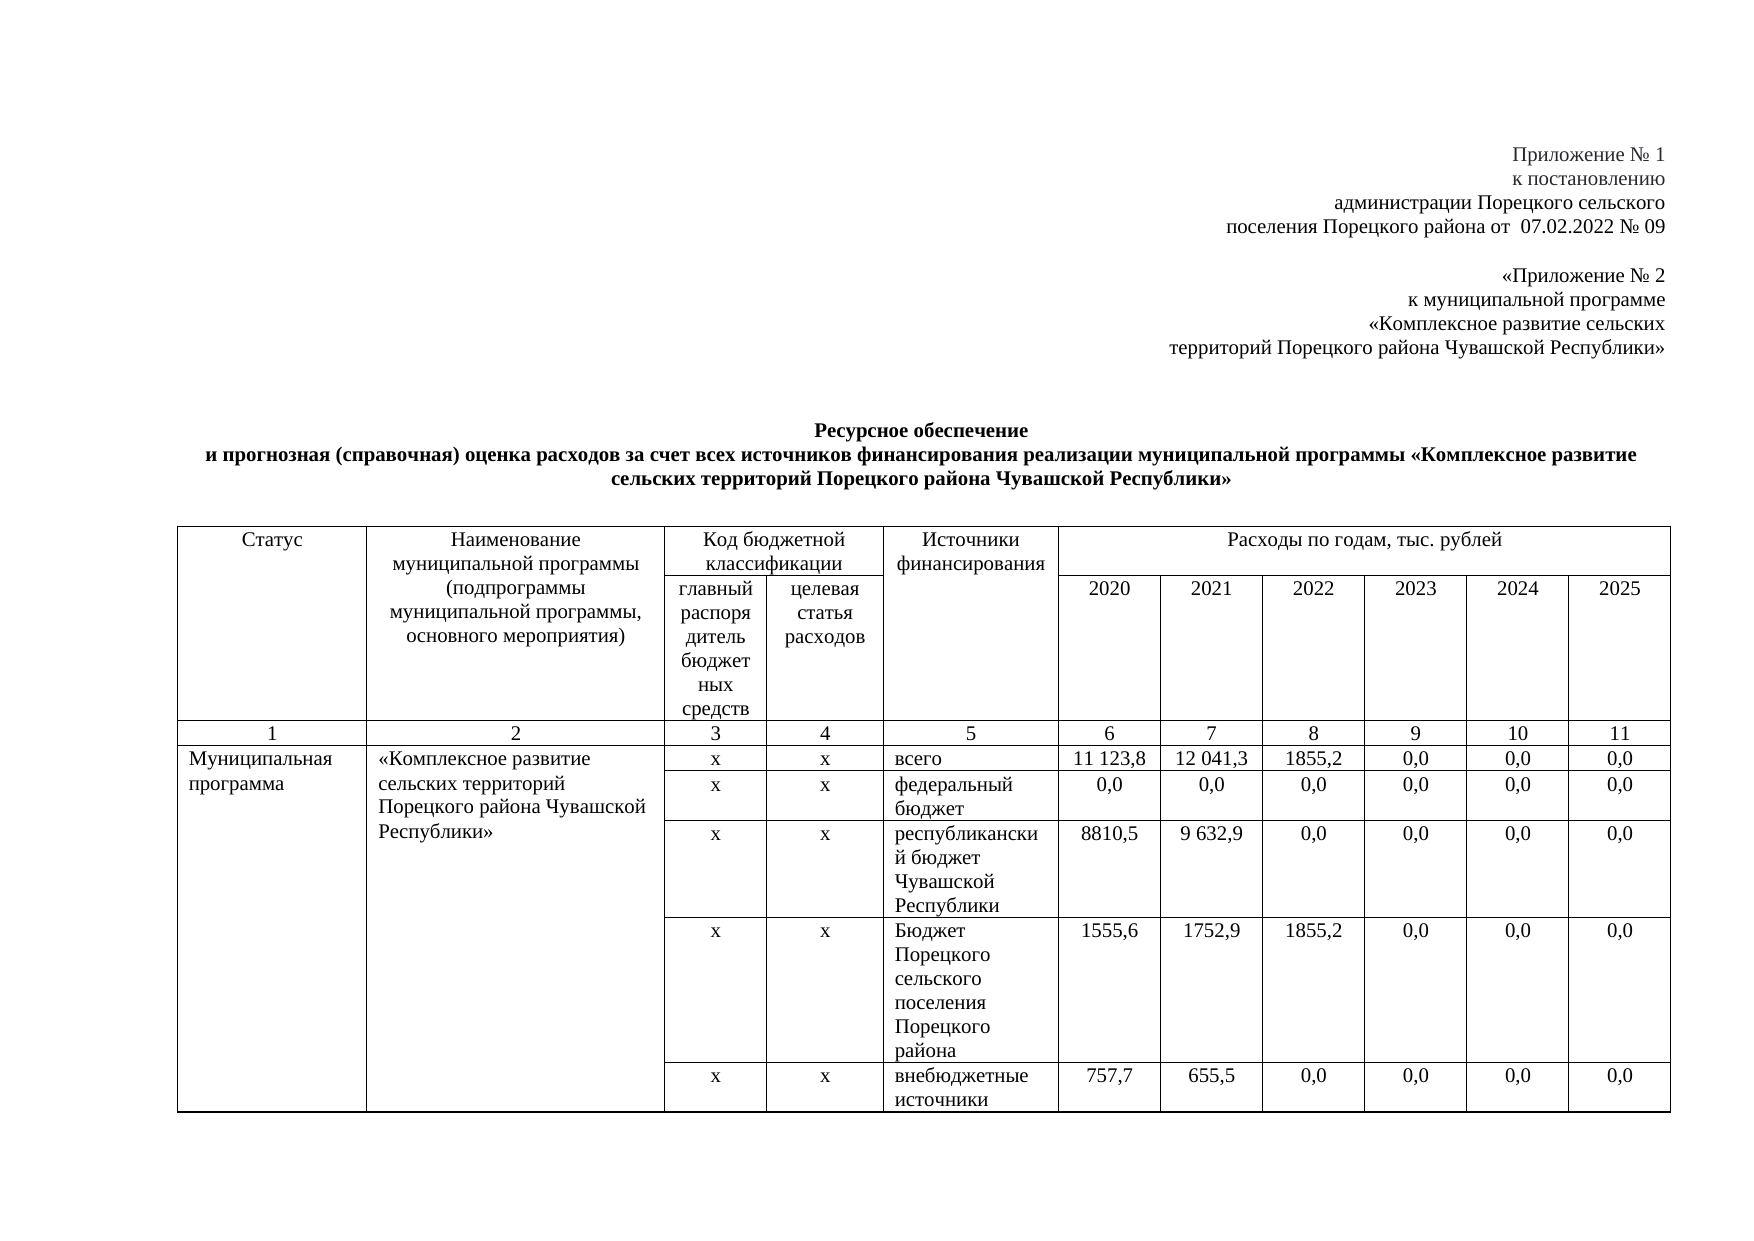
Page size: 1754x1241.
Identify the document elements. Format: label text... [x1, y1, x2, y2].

table_cell 0,0 [1365, 771, 1466, 819]
table_cell 757,7 [1059, 1063, 1160, 1111]
table_cell 0,0 [1467, 1063, 1568, 1111]
table_cell 9 [1365, 721, 1466, 745]
table_cell 0,0 [1569, 746, 1670, 770]
table_cell 0,0 [1263, 821, 1364, 917]
table_cell 1 [178, 721, 366, 745]
table_cell 8810,5 [1059, 821, 1160, 917]
table_cell 0,0 [1467, 918, 1568, 1062]
table_cell внебюджетные источники [884, 1063, 1058, 1111]
table_cell 0,0 [1059, 771, 1160, 819]
table_cell 0,0 [1569, 918, 1670, 1062]
text поселения Порецкого района от 07.02.2022 № 09 [177, 214, 1665, 238]
table_cell 0,0 [1569, 821, 1670, 917]
table_cell х [665, 821, 766, 917]
table_cell 7 [1161, 721, 1262, 745]
table_cell х [767, 821, 883, 917]
table_header Расходы по годам, тыс. рублей [1059, 527, 1670, 575]
table_cell х [767, 1063, 883, 1111]
table_cell 8 [1263, 721, 1364, 745]
table_cell 1855,2 [1263, 918, 1364, 1062]
table_cell федеральный бюджет [884, 771, 1058, 819]
table_cell 0,0 [1467, 821, 1568, 917]
table_cell 11 [1569, 721, 1670, 745]
text Приложение № 1 [1252, 142, 1665, 166]
table_cell х [665, 918, 766, 1062]
table_cell 0,0 [1569, 1063, 1670, 1111]
text администрации Порецкого сельского [177, 190, 1665, 214]
table_cell всего [884, 746, 1058, 770]
table_cell 4 [767, 721, 883, 745]
table_cell 1855,2 [1263, 746, 1364, 770]
subtitle Ресурсное обеспечение и прогнозная (справочная) оценка расходов за счет всех источников финансирования реализации муниципальной программы «Комплексное развитие сельских территорий Порецкого района Чувашской Республики» [177, 418, 1665, 490]
table_cell 0,0 [1467, 746, 1568, 770]
table_cell х [665, 1063, 766, 1111]
table_cell 12 041,3 [1161, 746, 1262, 770]
table_cell Муниципальная программа [178, 746, 366, 1111]
table_cell 0,0 [1161, 771, 1262, 819]
table_cell 0,0 [1365, 746, 1466, 770]
table_cell главный распорядитель бюджетных средств [665, 576, 766, 720]
table_cell 3 [665, 721, 766, 745]
table_cell 0,0 [1263, 1063, 1364, 1111]
text «Приложение № 2 [177, 262, 1665, 287]
table_cell целевая статья расходов [767, 576, 883, 720]
table_cell х [665, 771, 766, 819]
table_cell 1752,9 [1161, 918, 1262, 1062]
table_cell 6 [1059, 721, 1160, 745]
table_cell 2020 [1059, 576, 1160, 720]
table_cell Бюджет Порецкого сельского поселения Порецкого района [884, 918, 1058, 1062]
table_cell 2025 [1569, 576, 1670, 720]
text к муниципальной программе [177, 287, 1665, 311]
table_header Статус [178, 527, 366, 720]
table_cell 10 [1467, 721, 1568, 745]
table_cell «Комплексное развитие сельских территорий Порецкого района Чувашской Республики» [367, 746, 664, 1111]
table_cell 0,0 [1569, 771, 1670, 819]
text к постановлению [177, 166, 1665, 190]
table_cell 0,0 [1365, 821, 1466, 917]
table_cell 0,0 [1365, 918, 1466, 1062]
table_header Код бюджетной классификации [665, 527, 883, 575]
table_cell х [767, 771, 883, 819]
table_cell 5 [884, 721, 1058, 745]
table_cell х [665, 746, 766, 770]
text «Комплексное развитие сельских территорий Порецкого района Чувашской Республики» [177, 311, 1665, 359]
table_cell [884, 821, 1058, 917]
table_header Наименование муниципальной программы (подпрограммы муниципальной программы, основного мероприятия) [367, 527, 664, 720]
table_cell 0,0 [1467, 771, 1568, 819]
table_cell 0,0 [1365, 1063, 1466, 1111]
table_header Источники финансирования [884, 527, 1058, 720]
table_cell 2 [367, 721, 664, 745]
table_cell 2023 [1365, 576, 1466, 720]
table_cell 0,0 [1263, 771, 1364, 819]
table_cell х [767, 746, 883, 770]
table_cell 9 632,9 [1161, 821, 1262, 917]
table_cell 2022 [1263, 576, 1364, 720]
table_cell 2024 [1467, 576, 1568, 720]
table_cell 11 123,8 [1059, 746, 1160, 770]
table_cell 655,5 [1161, 1063, 1262, 1111]
table_cell 1555,6 [1059, 918, 1160, 1062]
table_cell х [767, 918, 883, 1062]
table_cell 2021 [1161, 576, 1262, 720]
